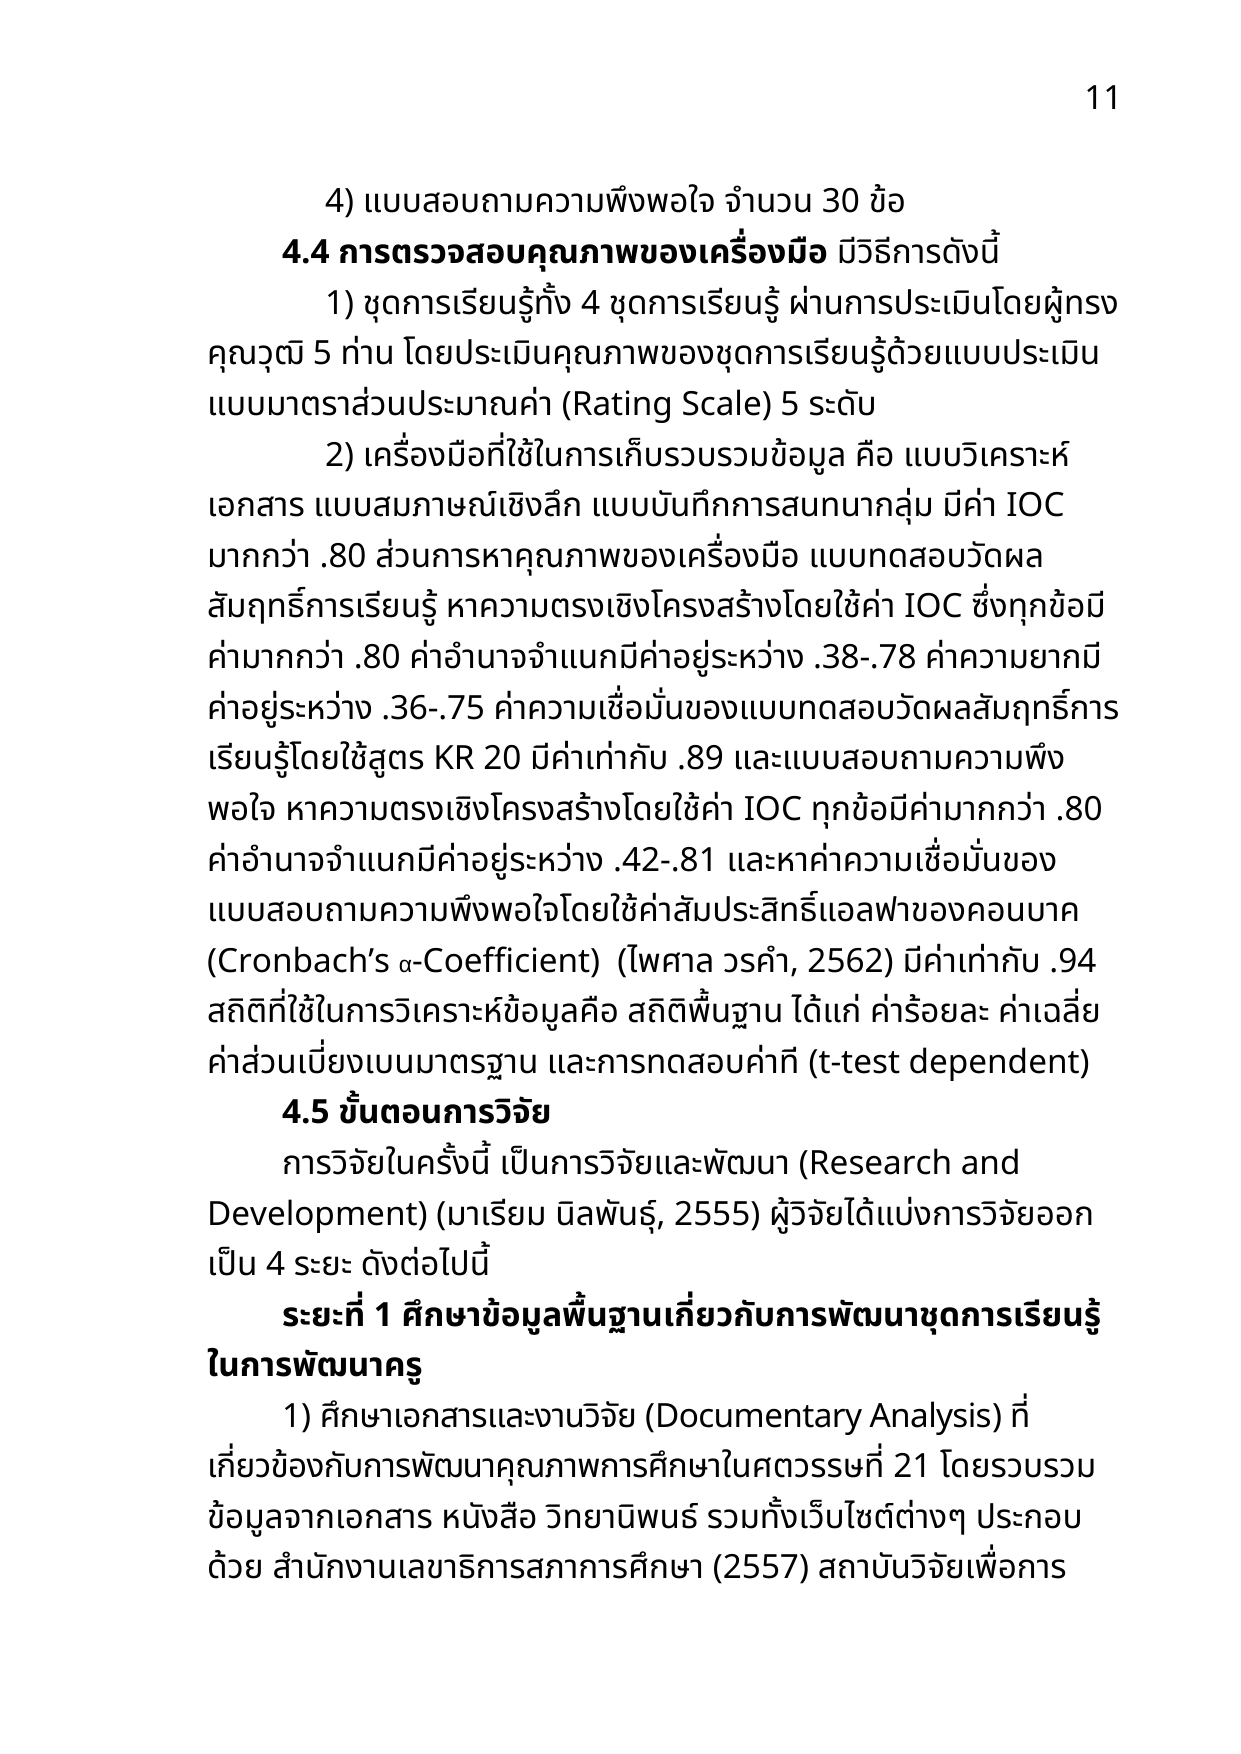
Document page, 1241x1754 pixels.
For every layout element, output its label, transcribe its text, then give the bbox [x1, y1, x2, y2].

text 2) เครื่องมือที่ใช้ในการเก็บรวบรวมข้อมูล คือ แบบวิเคราะห์เอกสาร แบบสมภาษณ์เชิงลึก แบบบันทึกการสนทนากลุ่ม มีค่า IOC มากกว่า .80 ส่วนการหาคุณภาพของเครื่องมือ แบบทดสอบวัดผลสัมฤทธิ์การเรียนรู้ หาความตรงเชิงโครงสร้างโดยใช้ค่า IOC ซึ่งทุกข้อมีค่ามากกว่า .80 ค่าอำนาจจำแนกมีค่าอยู่ระหว่าง .38-.78 ค่าความยากมีค่าอยู่ระหว่าง .36-.75 ค่าความเชื่อมั่นของแบบทดสอบวัดผลสัมฤทธิ์การเรียนรู้โดยใช้สูตร KR 20 มีค่าเท่ากับ .89 และแบบสอบถามความพึงพอใจ หาความตรงเชิงโครงสร้างโดยใช้ค่า IOC ทุกข้อมีค่ามากกว่า .80 ค่าอำนาจจำแนกมีค่าอยู่ระหว่าง .42-.81 และหาค่าความเชื่อมั่นของแบบสอบถามความพึงพอใจโดยใช้ค่าสัมประสิทธิ์แอลฟาของคอนบาค (Cronbach’s α-Coefficient) (ไพศาล วรคำ, 2562) มีค่าเท่ากับ .94 สถิติที่ใช้ในการวิเคราะห์ข้อมูลคือ สถิติพื้นฐาน ได้แก่ ค่าร้อยละ ค่าเฉลี่ย ค่าส่วนเบี่ยงเบนมาตรฐาน และการทดสอบค่าที (t-test dependent) [207, 430, 1122, 1088]
text 1) ชุดการเรียนรู้ทั้ง 4 ชุดการเรียนรู้ ผ่านการประเมินโดยผู้ทรงคุณวุฒิ 5 ท่าน โดยประเมินคุณภาพของชุดการเรียนรู้ด้วยแบบประเมินแบบมาตราส่วนประมาณค่า (Rating Scale) 5 ระดับ [207, 278, 1122, 430]
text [207, 1392, 1122, 1594]
text ระยะที่ 1 ศึกษาข้อมูลพื้นฐานเกี่ยวกับการพัฒนาชุดการเรียนรู้ในการพัฒนาครู [207, 1291, 1122, 1392]
text 4) แบบสอบถามความพึงพอใจ จำนวน 30 ข้อ [207, 177, 1122, 228]
text การวิจัยในครั้งนี้ เป็นการวิจัยและพัฒนา (Research and Development) (มาเรียม นิลพันธุ์, 2555) ผู้วิจัยได้แบ่งการวิจัยออกเป็น 4 ระยะ ดังต่อไปนี้ [207, 1139, 1122, 1291]
text 4.4 การตรวจสอบคุณภาพของเครื่องมือ มีวิธีการดังนี้ [207, 228, 1122, 278]
text 4.5 ขั้นตอนการวิจัย [207, 1088, 1122, 1139]
